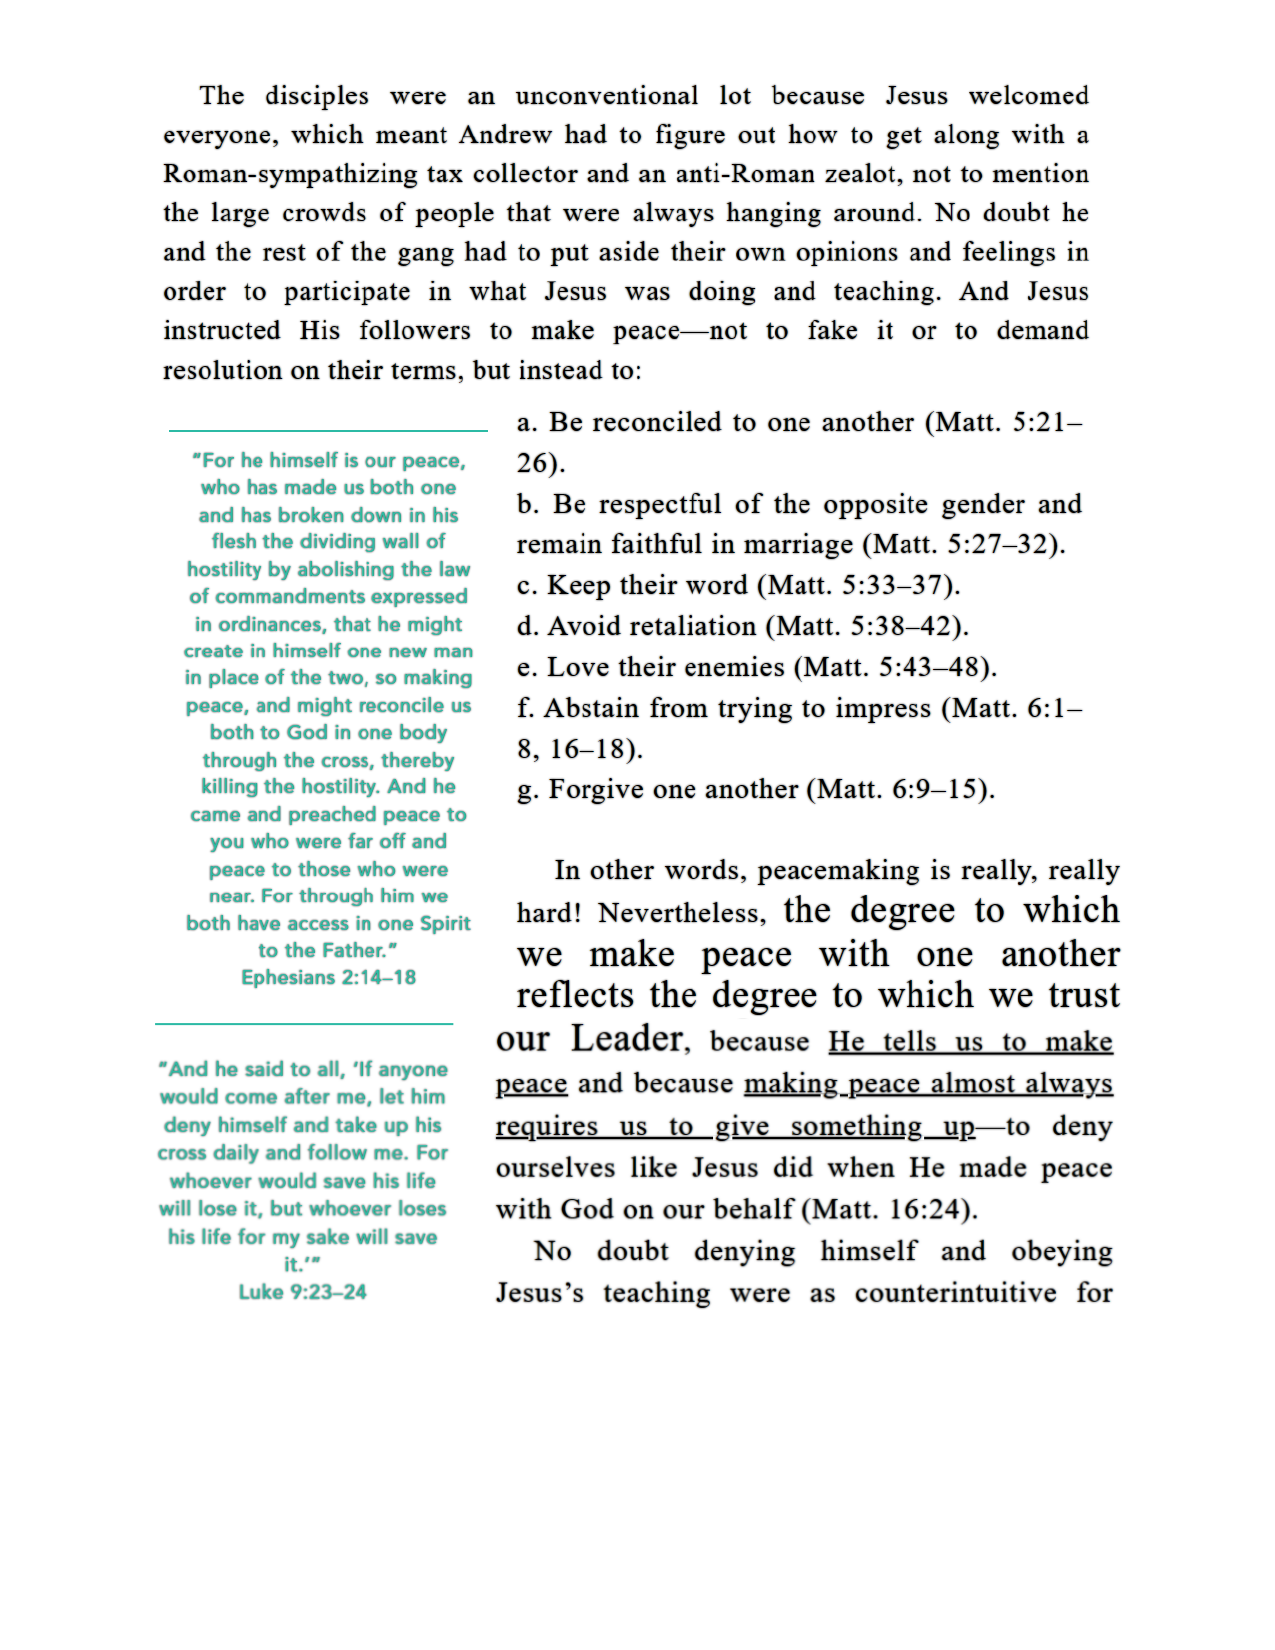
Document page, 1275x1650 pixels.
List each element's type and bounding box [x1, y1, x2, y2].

picture [150, 407, 1125, 1017]
picture [150, 1018, 1125, 1312]
picture [150, 75, 1125, 406]
